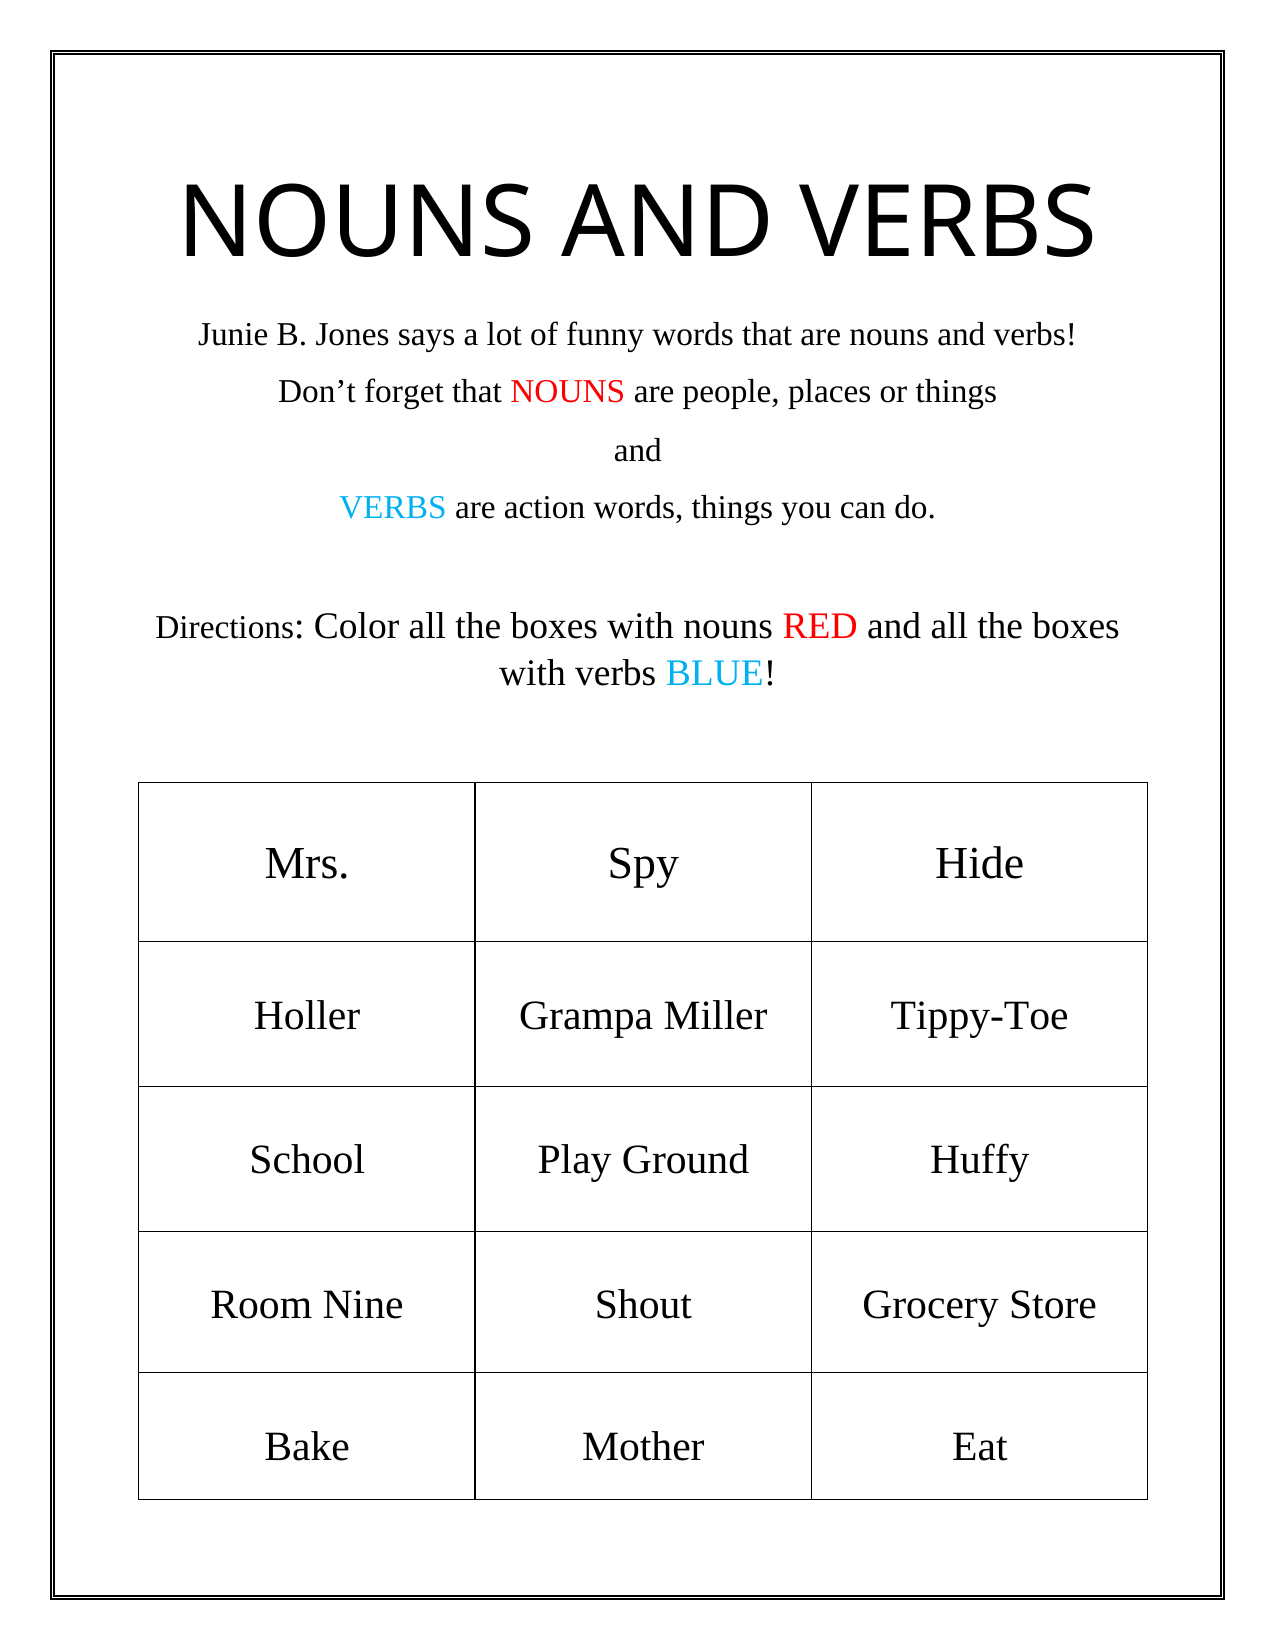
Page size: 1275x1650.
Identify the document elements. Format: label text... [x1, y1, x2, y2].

text and [150, 430, 1125, 468]
table_cell Play Ground [476, 1087, 811, 1231]
table_cell Mother [476, 1373, 811, 1499]
table_cell Tippy-Toe [812, 942, 1147, 1086]
table_cell School [139, 1087, 474, 1231]
text NOUNS AND VERBS [150, 150, 1125, 286]
text VERBS are action words, things you can do. [150, 488, 1125, 526]
table_cell Bake [139, 1373, 474, 1499]
table_cell Eat [812, 1373, 1147, 1499]
table_cell Holler [139, 942, 474, 1086]
table_cell Grampa Miller [476, 942, 811, 1086]
text Don’t forget that NOUNS are people, places or things [150, 372, 1125, 410]
table_cell Shout [476, 1232, 811, 1372]
table_cell Grocery Store [812, 1232, 1147, 1372]
table_cell Room Nine [139, 1232, 474, 1372]
table_header Spy [476, 783, 811, 941]
text Junie B. Jones says a lot of funny words that are nouns and verbs! [150, 314, 1125, 352]
text Directions: Color all the boxes with nouns RED and all the boxes with verbs BLUE! [150, 604, 1125, 693]
table_header Mrs. [139, 783, 474, 941]
table_cell Huffy [812, 1087, 1147, 1231]
table_header Hide [812, 783, 1147, 941]
